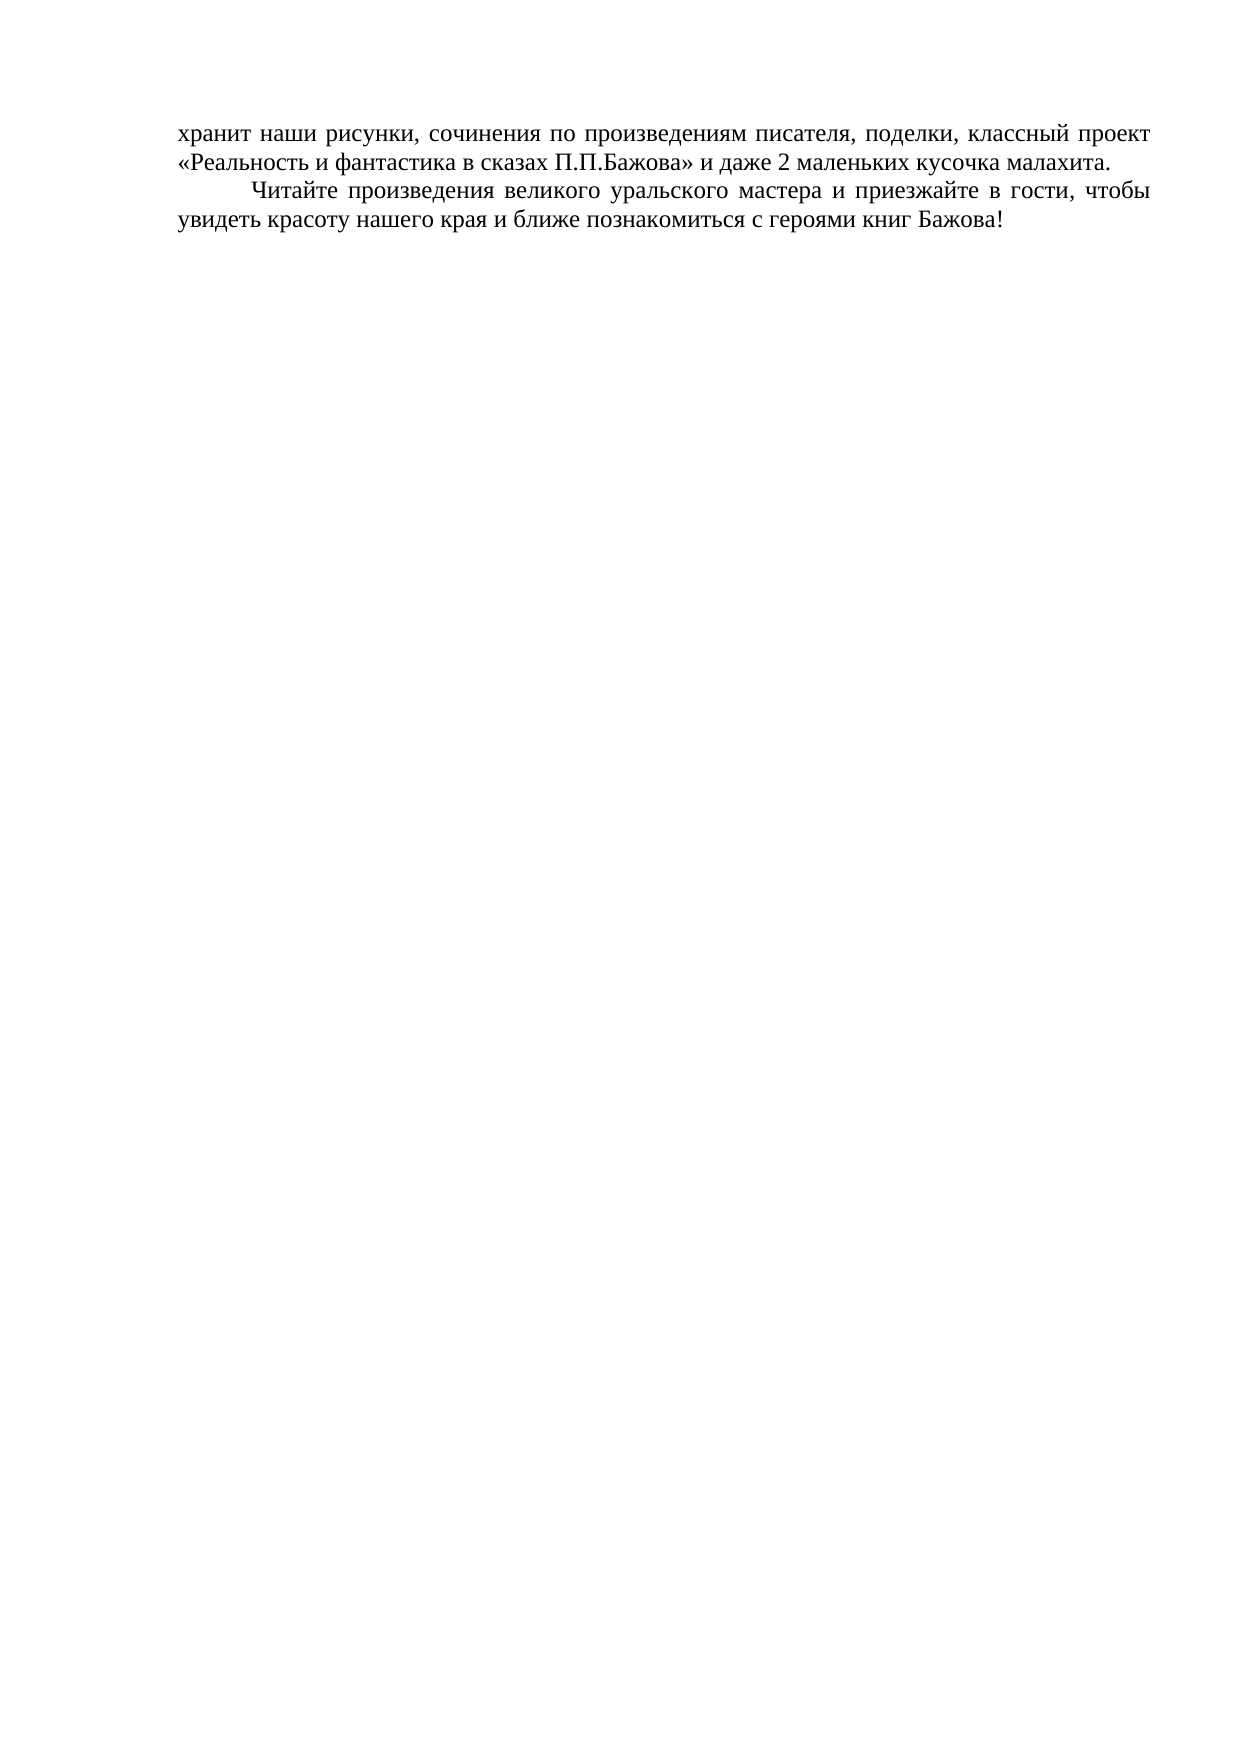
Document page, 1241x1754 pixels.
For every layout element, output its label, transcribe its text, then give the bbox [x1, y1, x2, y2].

text Читайте произведения великого уральского мастера и приезжайте в гости, чтобы увидеть красоту нашего края и ближе познакомиться с героями книг Бажова! [177, 176, 1152, 233]
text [177, 118, 1152, 176]
